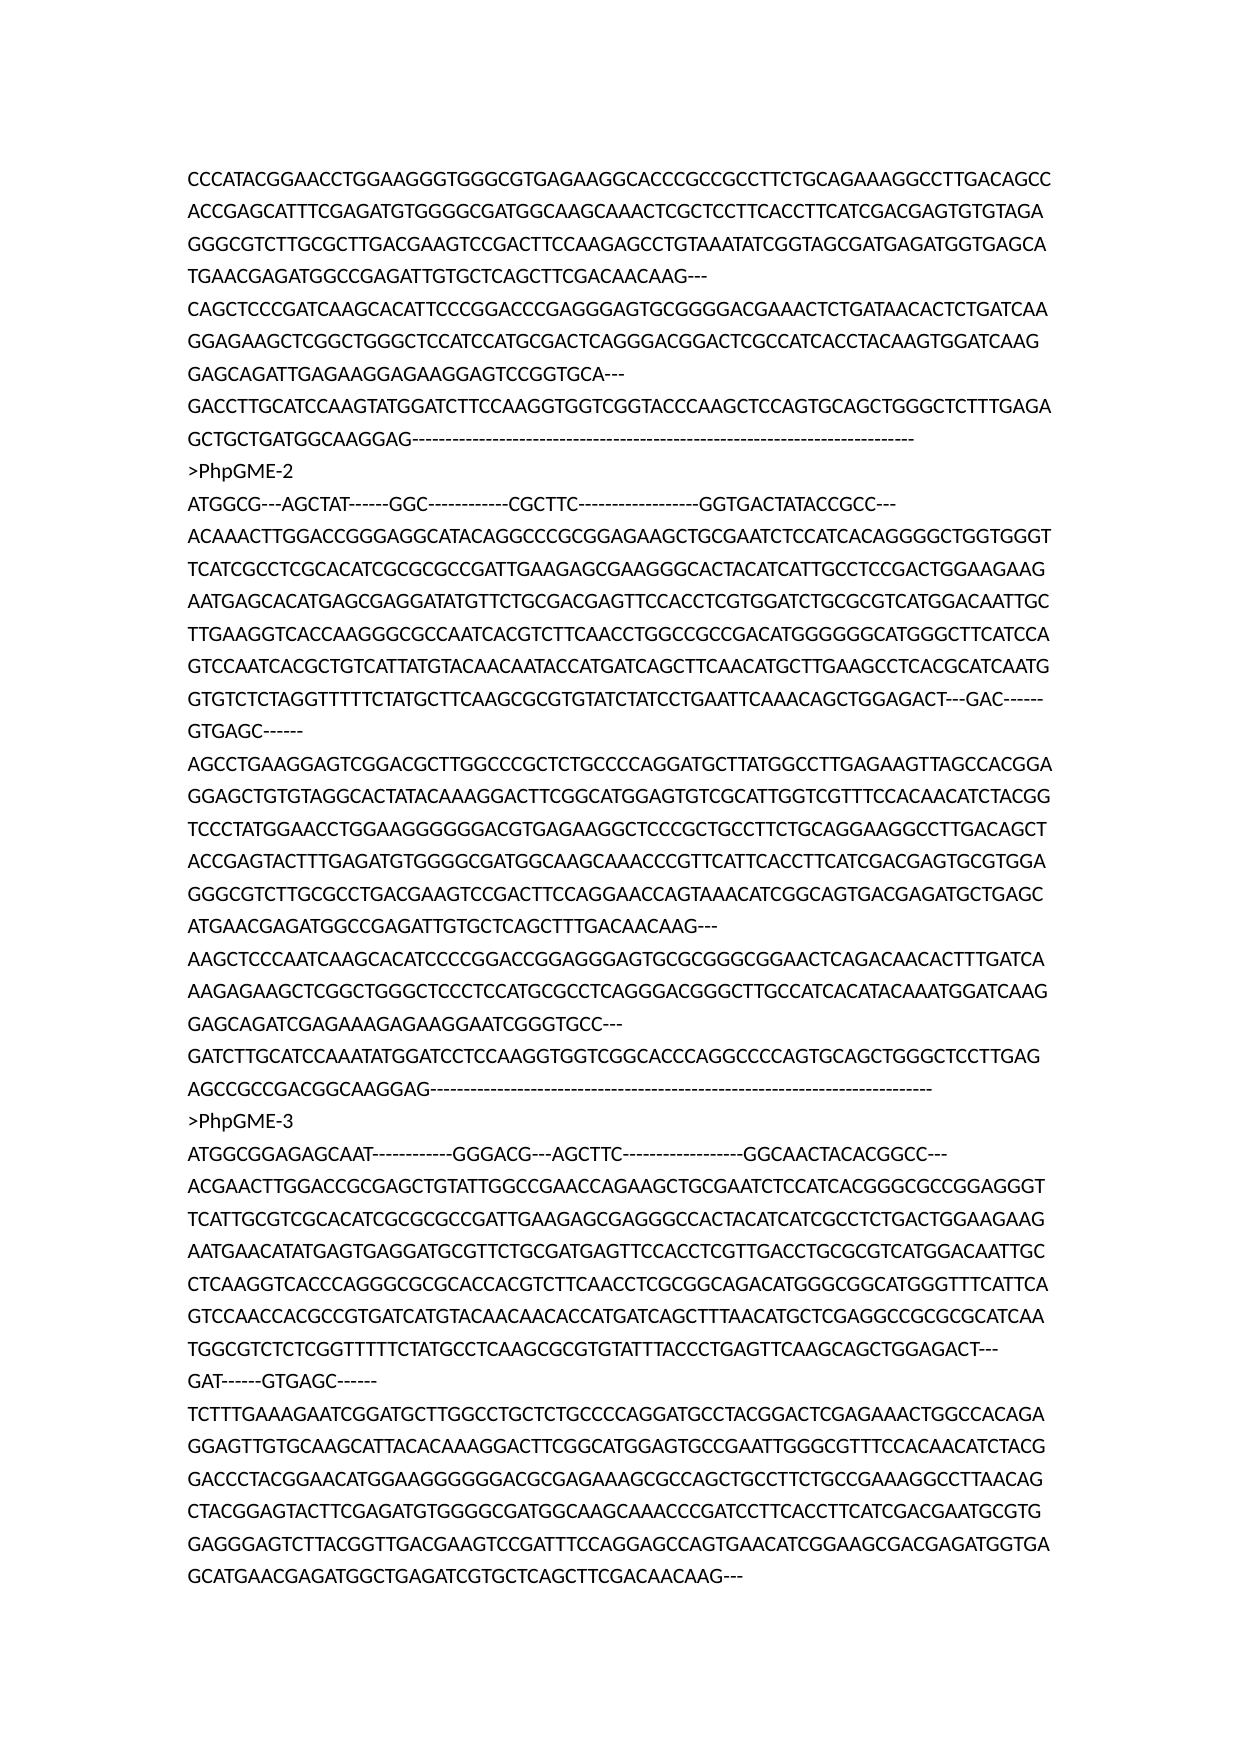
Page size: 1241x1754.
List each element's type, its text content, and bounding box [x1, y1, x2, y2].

text >PhpGME-3 [187, 1104, 1053, 1137]
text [187, 1137, 1053, 1592]
text >PhpGME-2 [187, 454, 1053, 487]
text ATGGCG---AGCTAT------GGC------------CGCTTC------------------GGTGACTATACCGCC---ACAAACTTGGACCGGGAGGCATACAGGCCCGCGGAGAAGCTGCGAATCTCCATCACAGGGGCTGGTGGGTTCATCGCCTCGCACATCGCGCGCCGATTGAAGAGCGAAGGGCACTACATCATTGCCTCCGACTGGAAGAAGAATGAGCACATGAGCGAGGATATGTTCTGCGACGAGTTCCACCTCGTGGATCTGCGCGTCATGGACAATTGCTTGAAGGTCACCAAGGGCGCCAATCACGTCTTCAACCTGGCCGCCGACATGGGGGGCATGGGCTTCATCCAGTCCAATCACGCTGTCATTATGTACAACAATACCATGATCAGCTTCAACATGCTTGAAGCCTCACGCATCAATGGTGTCTCTAGGTTTTTCTATGCTTCAAGCGCGTGTATCTATCCTGAATTCAAACAGCTGGAGACT---GAC------GTGAGC------AGCCTGAAGGAGTCGGACGCTTGGCCCGCTCTGCCCCAGGATGCTTATGGCCTTGAGAAGTTAGCCACGGAGGAGCTGTGTAGGCACTATACAAAGGACTTCGGCATGGAGTGTCGCATTGGTCGTTTCCACAACATCTACGGTCCCTATGGAACCTGGAAGGGGGGACGTGAGAAGGCTCCCGCTGCCTTCTGCAGGAAGGCCTTGACAGCTACCGAGTACTTTGAGATGTGGGGCGATGGCAAGCAAACCCGTTCATTCACCTTCATCGACGAGTGCGTGGAGGGCGTCTTGCGCCTGACGAAGTCCGACTTCCAGGAACCAGTAAACATCGGCAGTGACGAGATGCTGAGCATGAACGAGATGGCCGAGATTGTGCTCAGCTTTGACAACAAG---AAGCTCCCAATCAAGCACATCCCCGGACCGGAGGGAGTGCGCGGGCGGAACTCAGACAACACTTTGATCAAAGAGAAGCTCGGCTGGGCTCCCTCCATGCGCCTCAGGGACGGGCTTGCCATCACATACAAATGGATCAAGGAGCAGATCGAGAAAGAGAAGGAATCGGGTGCC---GATCTTGCATCCAAATATGGATCCTCCAAGGTGGTCGGCACCCAGGCCCCAGTGCAGCTGGGCTCCTTGAGAGCCGCCGACGGCAAGGAG--------------------------------------------------------------------------- [187, 487, 1053, 1104]
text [187, 162, 1053, 454]
